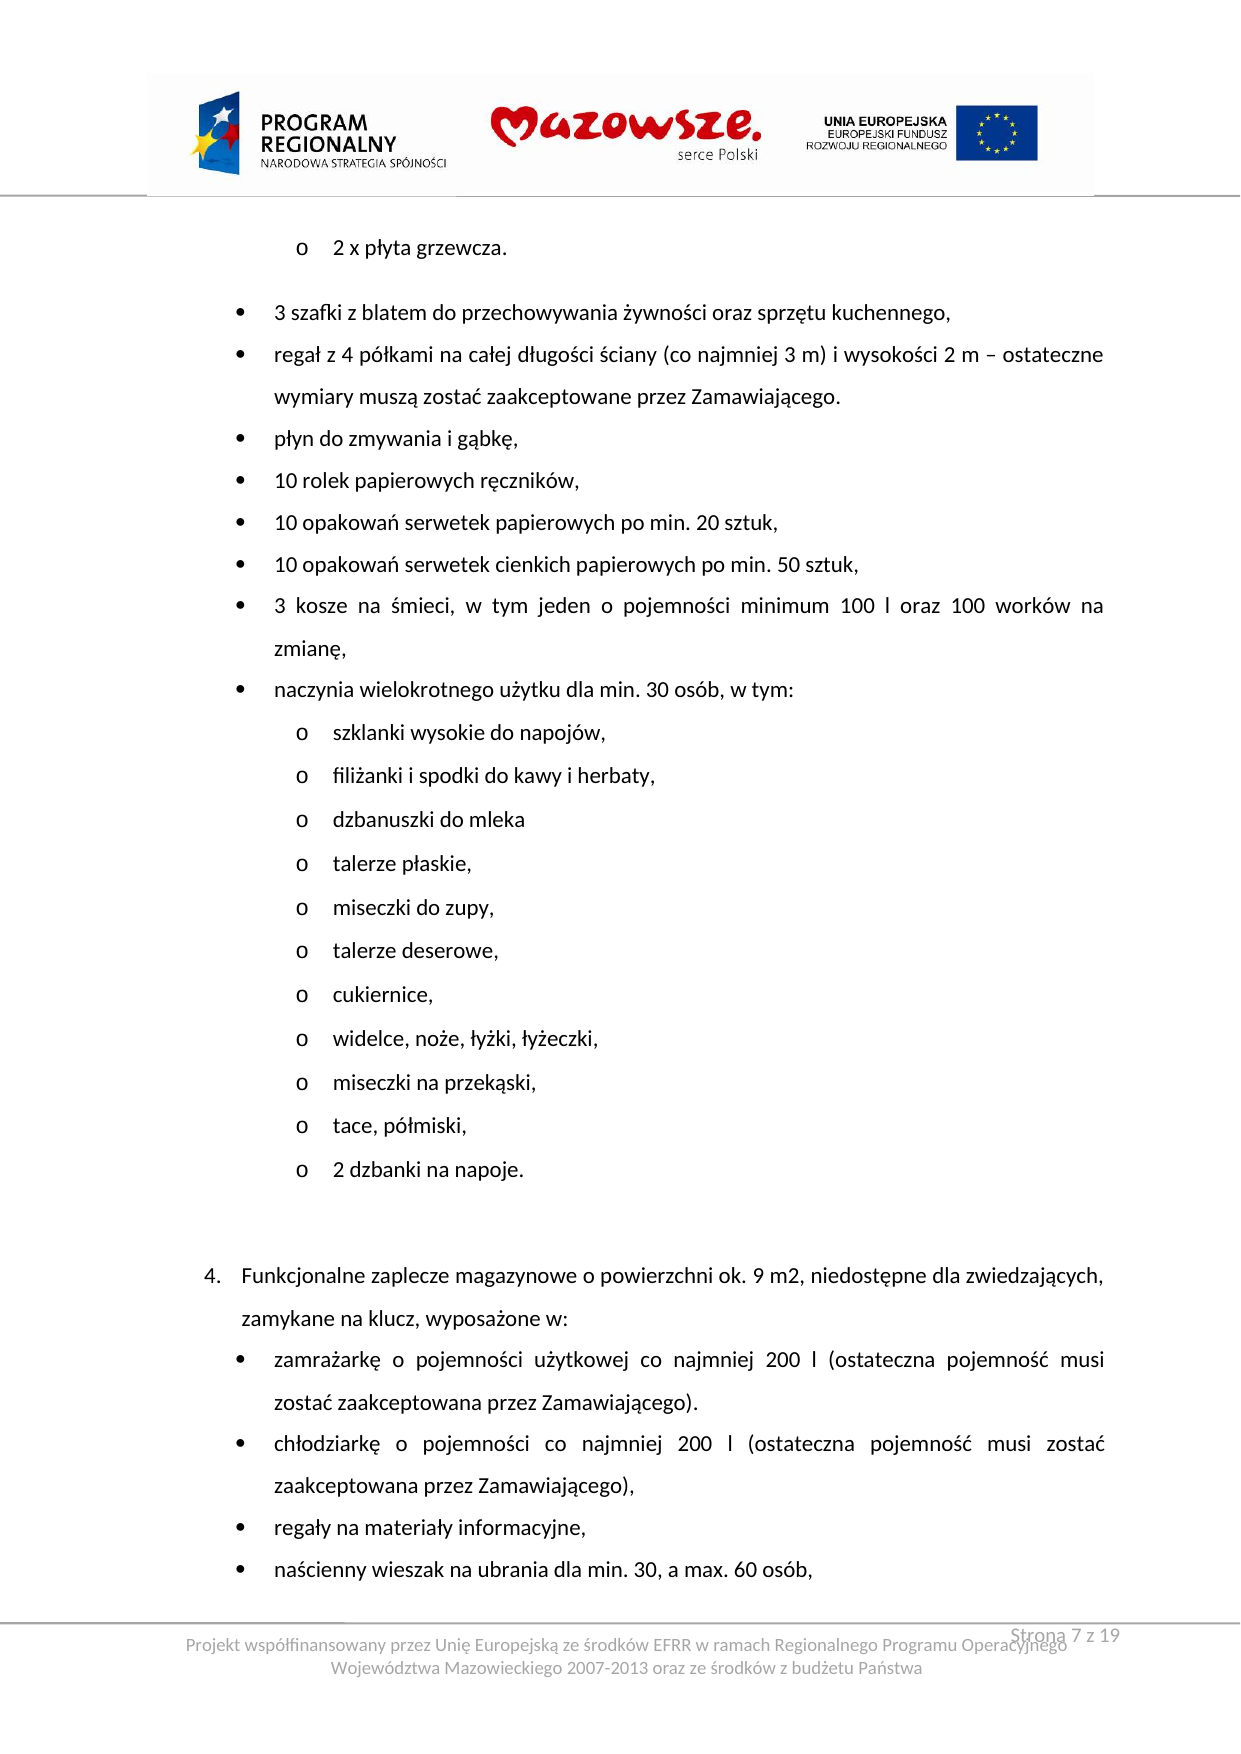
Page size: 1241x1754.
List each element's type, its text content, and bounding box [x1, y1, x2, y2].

list 2 x płyta grzewcza. [295, 233, 1106, 262]
list zamrażarkę o pojemności użytkowej co najmniej 200 l (ostateczna pojemność musi zostać zaakceptowana przez Zamawiającego). [236, 1346, 1106, 1416]
list regały na materiały informacyjne, [236, 1513, 1106, 1542]
list płyn do zmywania i gąbkę, [236, 424, 1106, 452]
list 10 rolek papierowych ręczników, [236, 466, 1106, 494]
list regał z 4 półkami na całej długości ściany (co najmniej 3 m) i wysokości 2 m – ostateczne wymiary muszą zostać zaakceptowane przez Zamawiającego. [236, 340, 1106, 410]
list talerze płaskie, [295, 849, 1106, 878]
list dzbanuszki do mleka [295, 805, 1106, 834]
list cukiernice, [295, 980, 1106, 1009]
list 10 opakowań serwetek papierowych po min. 20 sztuk, [236, 508, 1106, 536]
list tace, półmiski, [295, 1111, 1106, 1141]
list naścienny wieszak na ubrania dla min. 30, a max. 60 osób, [236, 1556, 1106, 1583]
list 2 dzbanki na napoje. [295, 1155, 1106, 1184]
list filiżanki i spodki do kawy i herbaty, [295, 761, 1106, 791]
list widelce, noże, łyżki, łyżeczki, [295, 1024, 1106, 1053]
picture [147, 73, 1094, 196]
list chłodziarkę o pojemności co najmniej 200 l (ostateczna pojemność musi zostać zaakceptowana przez Zamawiającego), [236, 1429, 1106, 1499]
list miseczki do zupy, [295, 893, 1106, 922]
list miseczki na przekąski, [295, 1068, 1106, 1097]
list 10 opakowań serwetek cienkich papierowych po min. 50 sztuk, [236, 550, 1106, 578]
list naczynia wielokrotnego użytku dla min. 30 osób, w tym: [236, 676, 1106, 704]
list 3 kosze na śmieci, w tym jeden o pojemności minimum 100 l oraz 100 worków na zmianę, [236, 592, 1106, 662]
list 3 szafki z blatem do przechowywania żywności oraz sprzętu kuchennego, [236, 298, 1106, 326]
list Funkcjonalne zaplecze magazynowe o powierzchni ok. 9 m2, niedostępne dla zwiedzających, zamykane na klucz, wyposażone w: [204, 1262, 1106, 1332]
list talerze deserowe, [295, 936, 1106, 966]
list szklanki wysokie do napojów, [295, 718, 1106, 747]
